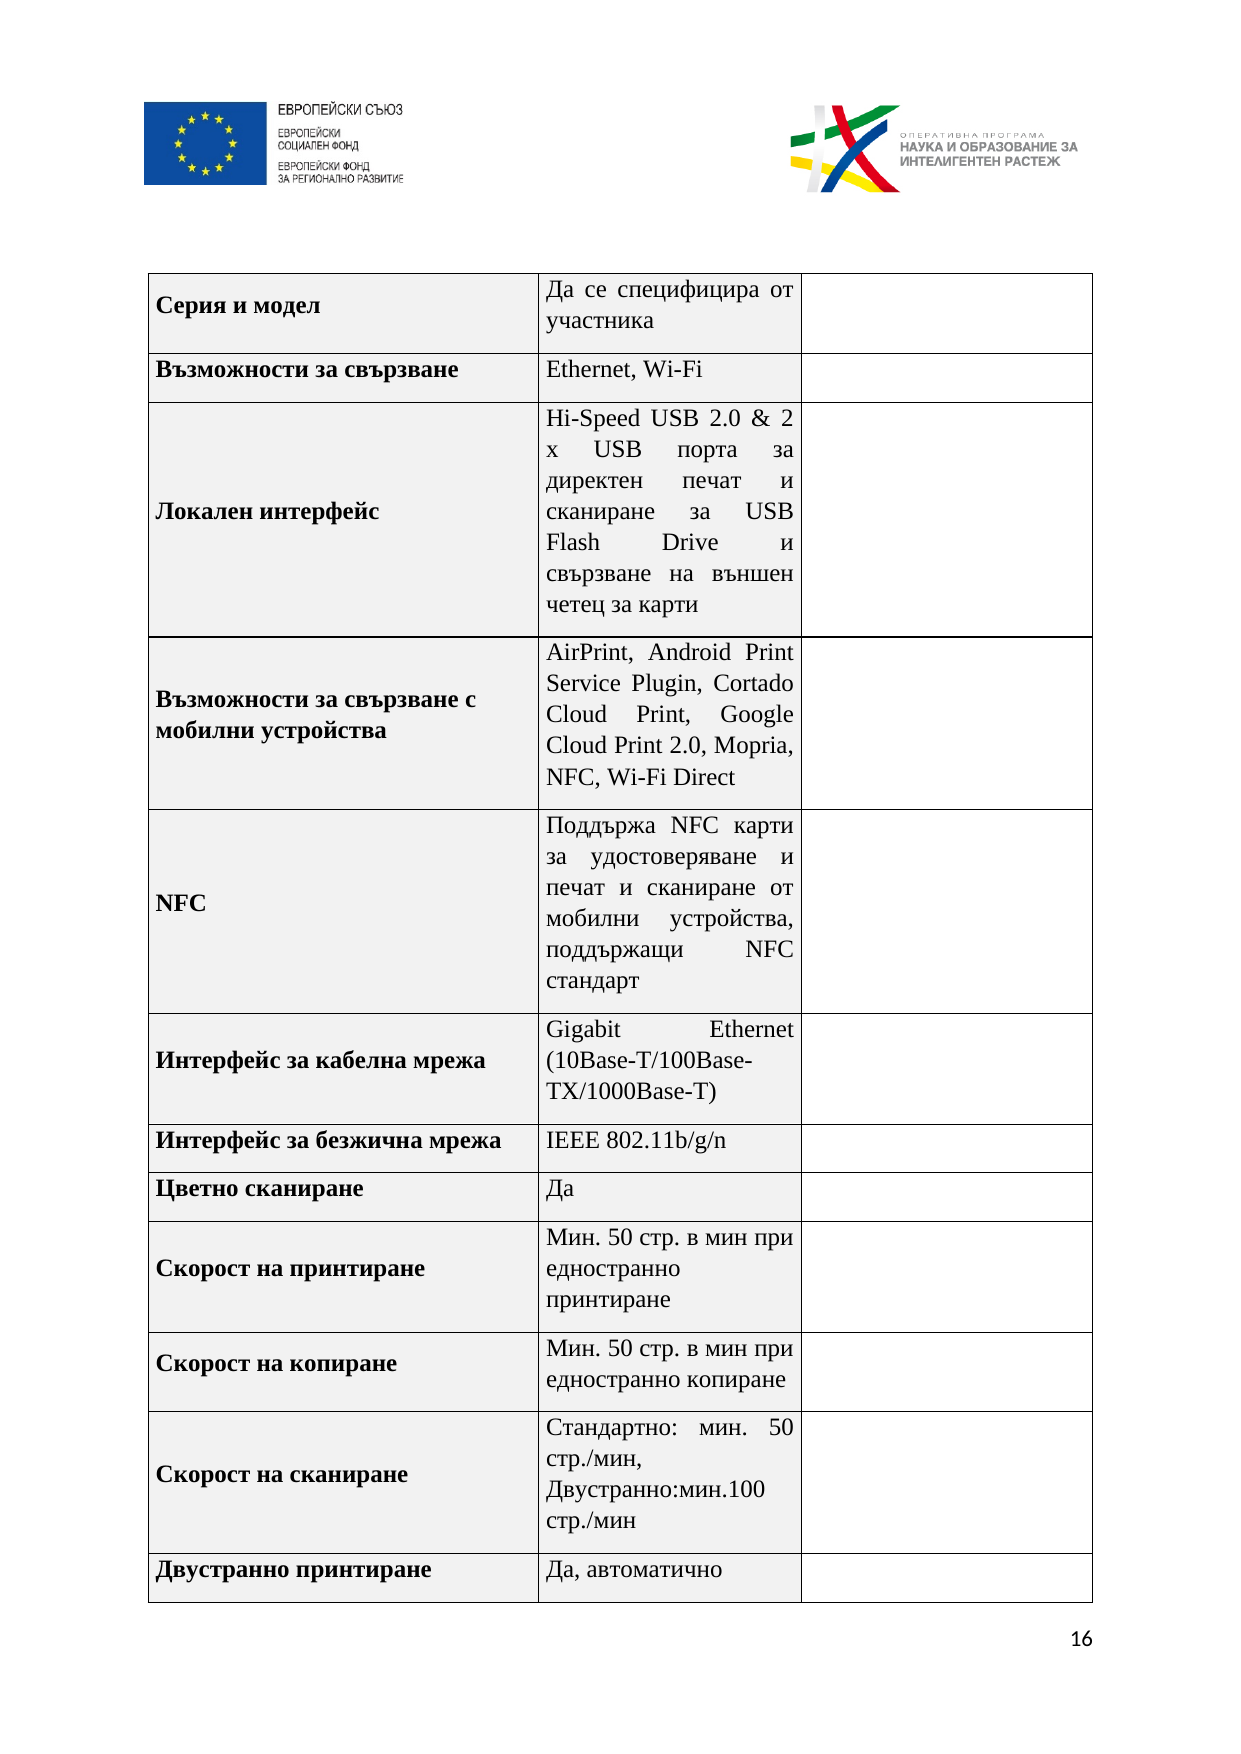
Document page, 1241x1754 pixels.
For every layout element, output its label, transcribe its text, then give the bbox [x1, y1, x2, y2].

table_cell Локален интерфейс [149, 403, 538, 636]
table_cell Интерфейс за кабелна мрежа [149, 1014, 538, 1123]
table_cell [802, 1333, 1092, 1411]
table_cell [802, 1173, 1092, 1221]
table_cell Скорост на принтиране [149, 1222, 538, 1332]
table_cell Мин. 50 стр. в мин при едностранно принтиране [539, 1222, 801, 1332]
table_cell Ethernet, Wi-Fi [539, 354, 801, 402]
table_cell Да се специфицира от участника [539, 274, 801, 353]
table_cell Да, автоматично [539, 1554, 801, 1602]
table_cell Да [539, 1173, 801, 1221]
table_cell [802, 638, 1092, 809]
table_cell [802, 810, 1092, 1013]
table_cell Мин. 50 стр. в мин при едностранно копиране [539, 1333, 801, 1411]
table_cell AirPrint, Android Print Service Plugin, Cortado Cloud Print, Google Cloud Print 2.0, Mopria, NFC, Wi-Fi Direct [539, 638, 801, 809]
table_cell [802, 1014, 1092, 1123]
picture [144, 101, 404, 185]
table_cell Hi-Speed USB 2.0 & 2 x USB порта за директен печат и сканиране за USB Flash Drive и свързване на външен четец за карти [539, 403, 801, 636]
table_cell [802, 274, 1092, 353]
table_cell Gigabit Ethernet (10Base-T/100Base-TX/1000Base-T) [539, 1014, 801, 1123]
table_cell [802, 403, 1092, 636]
table_cell Възможности за свързване с мобилни устройства [149, 638, 538, 809]
table_cell NFC [149, 810, 538, 1013]
table_cell Двустранно принтиране [149, 1554, 538, 1602]
picture [787, 101, 1082, 196]
table_cell Цветно сканиране [149, 1173, 538, 1221]
table_cell [802, 1125, 1092, 1172]
table_cell Поддържа NFC карти за удостоверяване и печат и сканиране от мобилни устройства, поддържащи NFC стандарт [539, 810, 801, 1013]
table_cell [802, 1554, 1092, 1602]
table_cell [802, 1222, 1092, 1332]
table_cell [802, 354, 1092, 402]
table_cell Интерфейс за безжична мрежа [149, 1125, 538, 1172]
table_cell [802, 1412, 1092, 1553]
table_cell IEEE 802.11b/g/n [539, 1125, 801, 1172]
table_cell Серия и модел [149, 274, 538, 353]
table_cell Скорост на копиране [149, 1333, 538, 1411]
table_cell Скорост на сканиране [149, 1412, 538, 1553]
table_cell Стандартно: мин. 50 стр./мин, Двустранно:мин.100 стр./мин [539, 1412, 801, 1553]
table_cell Възможности за свързване [149, 354, 538, 402]
